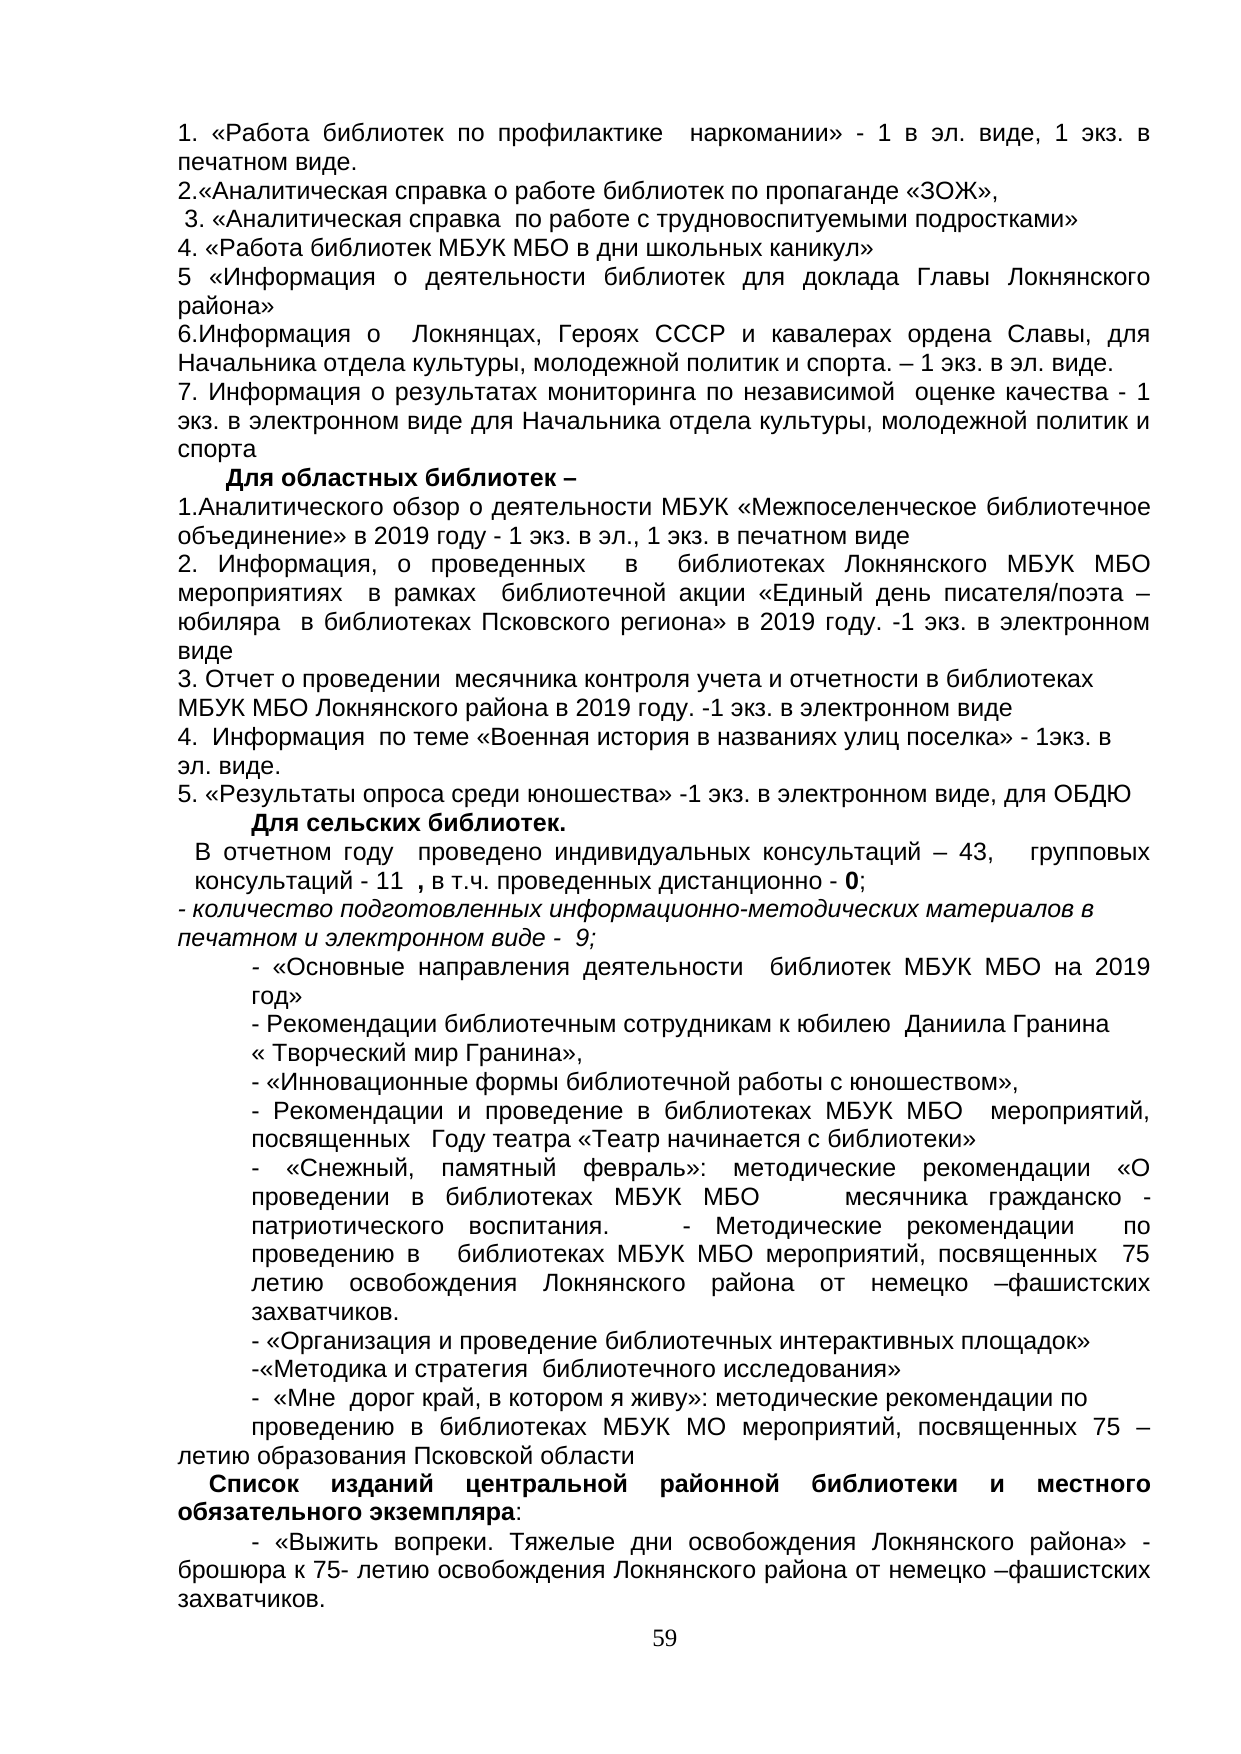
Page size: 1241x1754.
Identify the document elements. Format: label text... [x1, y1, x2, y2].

text 3. «Аналитическая справка по работе с трудновоспитуемыми подростками» [177, 204, 1152, 233]
text - «Выжить вопреки. Тяжелые дни освобождения Локнянского района» -брошюра к 75- летию освобождения Локнянского района от немецко –фашистских захватчиков. [177, 1526, 1152, 1613]
text - количество подготовленных информационно-методических материалов в печатном и электронном виде - 9; [177, 894, 1152, 952]
text 4. «Работа библиотек МБУК МБО в дни школьных каникул» [177, 233, 1152, 262]
text - «Организация и проведение библиотечных интерактивных площадок» [177, 1326, 1152, 1354]
text - «Снежный, памятный февраль»: методические рекомендации «О проведении в библиотеках МБУК МБО месячника гражданско - патриотического воспитания. - Методические рекомендации по проведению в библиотеках МБУК МБО мероприятий, посвященных 75 летию освобождения Локнянского района от немецко –фашистских захватчиков. [251, 1153, 1152, 1326]
text - «Мне дорог край, в котором я живу»: методические рекомендации по [177, 1383, 1152, 1412]
text Для областных библиотек – [177, 463, 1152, 492]
text 2.«Аналитическая справка о работе библиотек по пропаганде «ЗОЖ», [177, 176, 1152, 204]
text 1. «Работа библиотек по профилактике наркомании» - 1 в эл. виде, 1 экз. в печатном виде. [177, 118, 1152, 176]
text 4. Информация по теме «Военная история в названиях улиц поселка» - 1экз. в эл. виде. [177, 722, 1152, 779]
text - «Основные направления деятельности библиотек МБУК МБО на 2019 год» [251, 952, 1152, 1009]
text - Рекомендации и проведение в библиотеках МБУК МБО мероприятий, посвященных Году театра «Театр начинается с библиотеки» [251, 1096, 1152, 1153]
text 1.Аналитического обзор о деятельности МБУК «Межпоселенческое библиотечное объединение» в 2019 году - 1 экз. в эл., 1 экз. в печатном виде [177, 492, 1152, 549]
text - «Инновационные формы библиотечной работы с юношеством», [177, 1067, 1152, 1096]
text 5. «Результаты опроса среди юношества» -1 экз. в электронном виде, для ОБДЮ [177, 779, 1152, 808]
text - Рекомендации библиотечным сотрудникам к юбилею Даниила Гранина [251, 1009, 1152, 1038]
text Для сельских библиотек. [177, 808, 1152, 837]
text 7. Информация о результатах мониторинга по независимой оценке качества - 1 экз. в электронном виде для Начальника отдела культуры, молодежной политик и спорта [177, 377, 1152, 463]
text 2. Информация, о проведенных в библиотеках Локнянского МБУК МБО мероприятиях в рамках библиотечной акции «Единый день писателя/поэта – юбиляра в библиотеках Псковского региона» в 2019 году. -1 экз. в электронном виде [177, 549, 1152, 664]
text 5 «Информация о деятельности библиотек для доклада Главы Локнянского района» [177, 262, 1152, 319]
text Список изданий центральной районной библиотеки и местного обязательного экземпляра: [177, 1469, 1152, 1526]
text В отчетном году проведено индивидуальных консультаций – 43, групповых консультаций - 11 , в т.ч. проведенных дистанционно - 0; [194, 837, 1152, 894]
text 3. Отчет о проведении месячника контроля учета и отчетности в библиотеках МБУК МБО Локнянского района в 2019 году. -1 экз. в электронном виде [177, 664, 1152, 722]
text 6.Информация о Локнянцах, Героях СССР и кавалерах ордена Славы, для Начальника отдела культуры, молодежной политик и спорта. – 1 экз. в эл. виде. [177, 319, 1152, 377]
text « Творческий мир Гранина», [251, 1038, 1152, 1067]
text -«Методика и стратегия библиотечного исследования» [177, 1354, 1152, 1383]
text проведению в библиотеках МБУК МО мероприятий, посвященных 75 – летию образования Псковской области [177, 1412, 1152, 1469]
